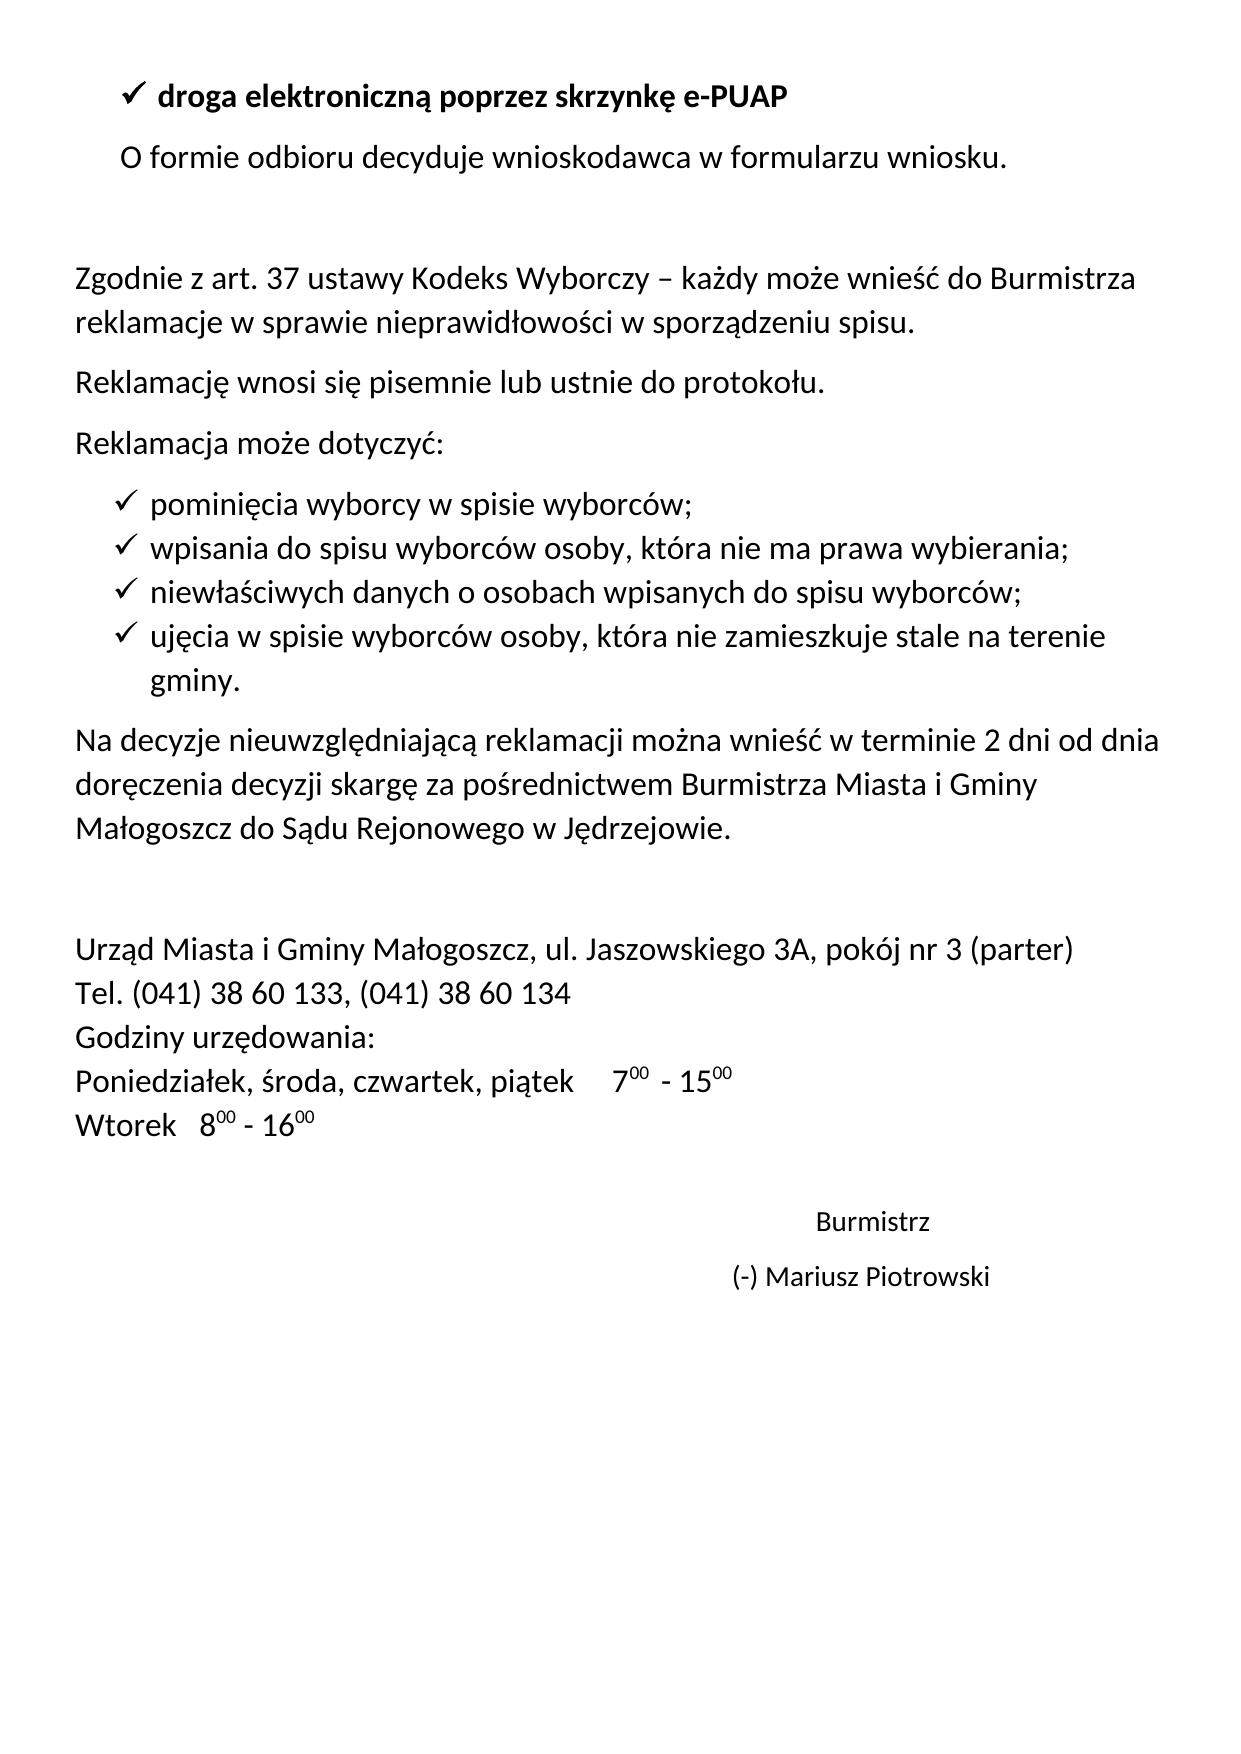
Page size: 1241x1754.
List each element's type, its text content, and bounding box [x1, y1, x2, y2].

text Poniedziałek, środa, czwartek, piątek 700 - 1500 [75, 1060, 1165, 1101]
text O formie odbioru decyduje wnioskodawca w formularzu wniosku. [120, 136, 1165, 176]
list droga elektroniczną poprzez skrzynkę e-PUAP [120, 75, 1165, 116]
text Tel. (041) 38 60 133, (041) 38 60 134 [75, 972, 1165, 1013]
list ujęcia w spisie wyborców osoby, która nie zamieszkuje stale na terenie gminy. [112, 614, 1165, 699]
text (-) Mariusz Piotrowski [75, 1258, 1165, 1294]
text Urząd Miasta i Gminy Małogoszcz, ul. Jaszowskiego 3A, pokój nr 3 (parter) [75, 928, 1165, 969]
text Na decyzje nieuwzględniającą reklamacji można wnieść w terminie 2 dni od dnia doręczenia decyzji skargę za pośrednictwem Burmistrza Miasta i Gminy Małogoszcz do Sądu Rejonowego w Jędrzejowie. [75, 719, 1165, 848]
text Godziny urzędowania: [75, 1016, 1165, 1057]
list pominięcia wyborcy w spisie wyborców; [112, 483, 1165, 523]
text Zgodnie z art. 37 ustawy Kodeks Wyborczy – każdy może wnieść do Burmistrza reklamacje w sprawie nieprawidłowości w sporządzeniu spisu. [75, 257, 1165, 342]
text Reklamację wnosi się pisemnie lub ustnie do protokołu. [75, 361, 1165, 402]
text Burmistrz [75, 1203, 1165, 1239]
list wpisania do spisu wyborców osoby, która nie ma prawa wybierania; [112, 527, 1165, 567]
list niewłaściwych danych o osobach wpisanych do spisu wyborców; [112, 571, 1165, 611]
text Wtorek 800 - 1600 [75, 1104, 1165, 1145]
text Reklamacja może dotyczyć: [75, 422, 1165, 463]
